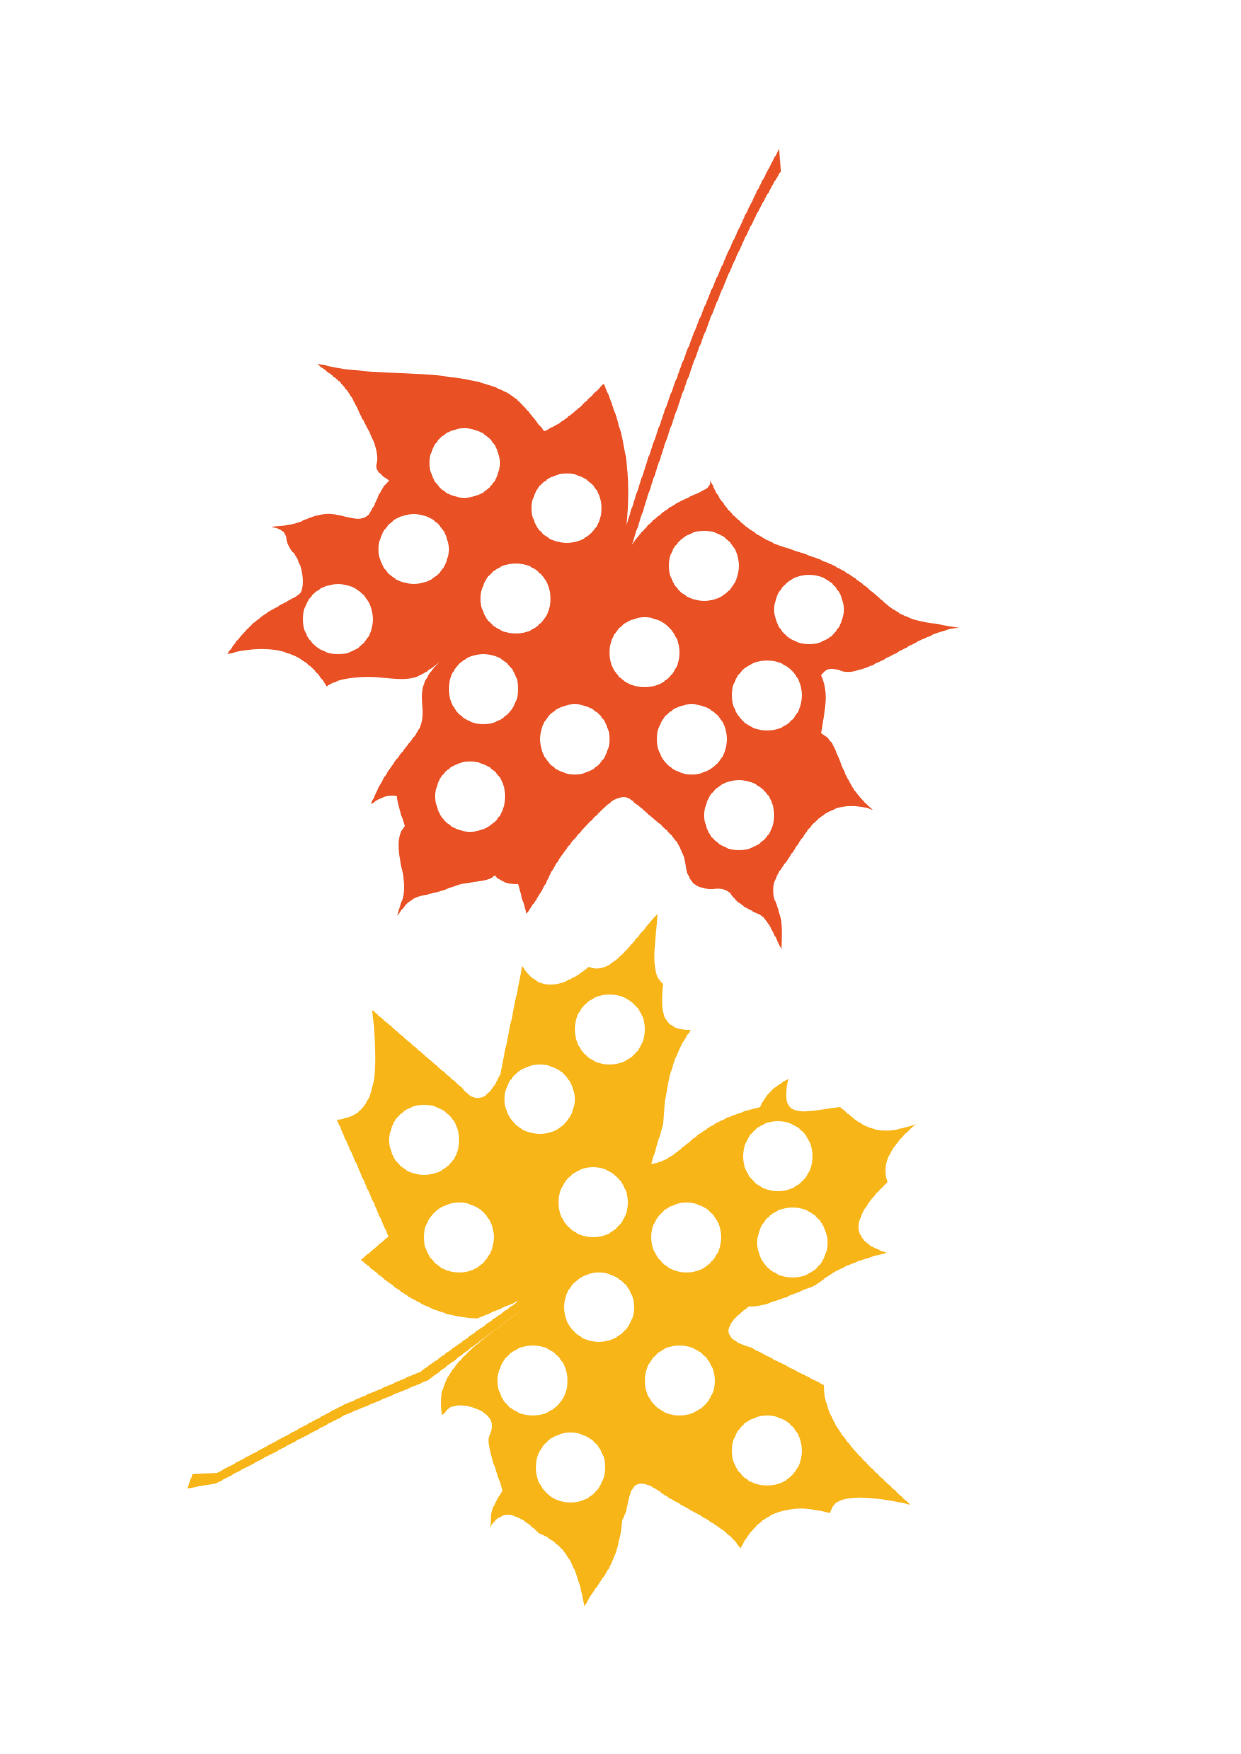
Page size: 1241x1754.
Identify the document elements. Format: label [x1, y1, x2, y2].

picture [185, 147, 963, 1607]
